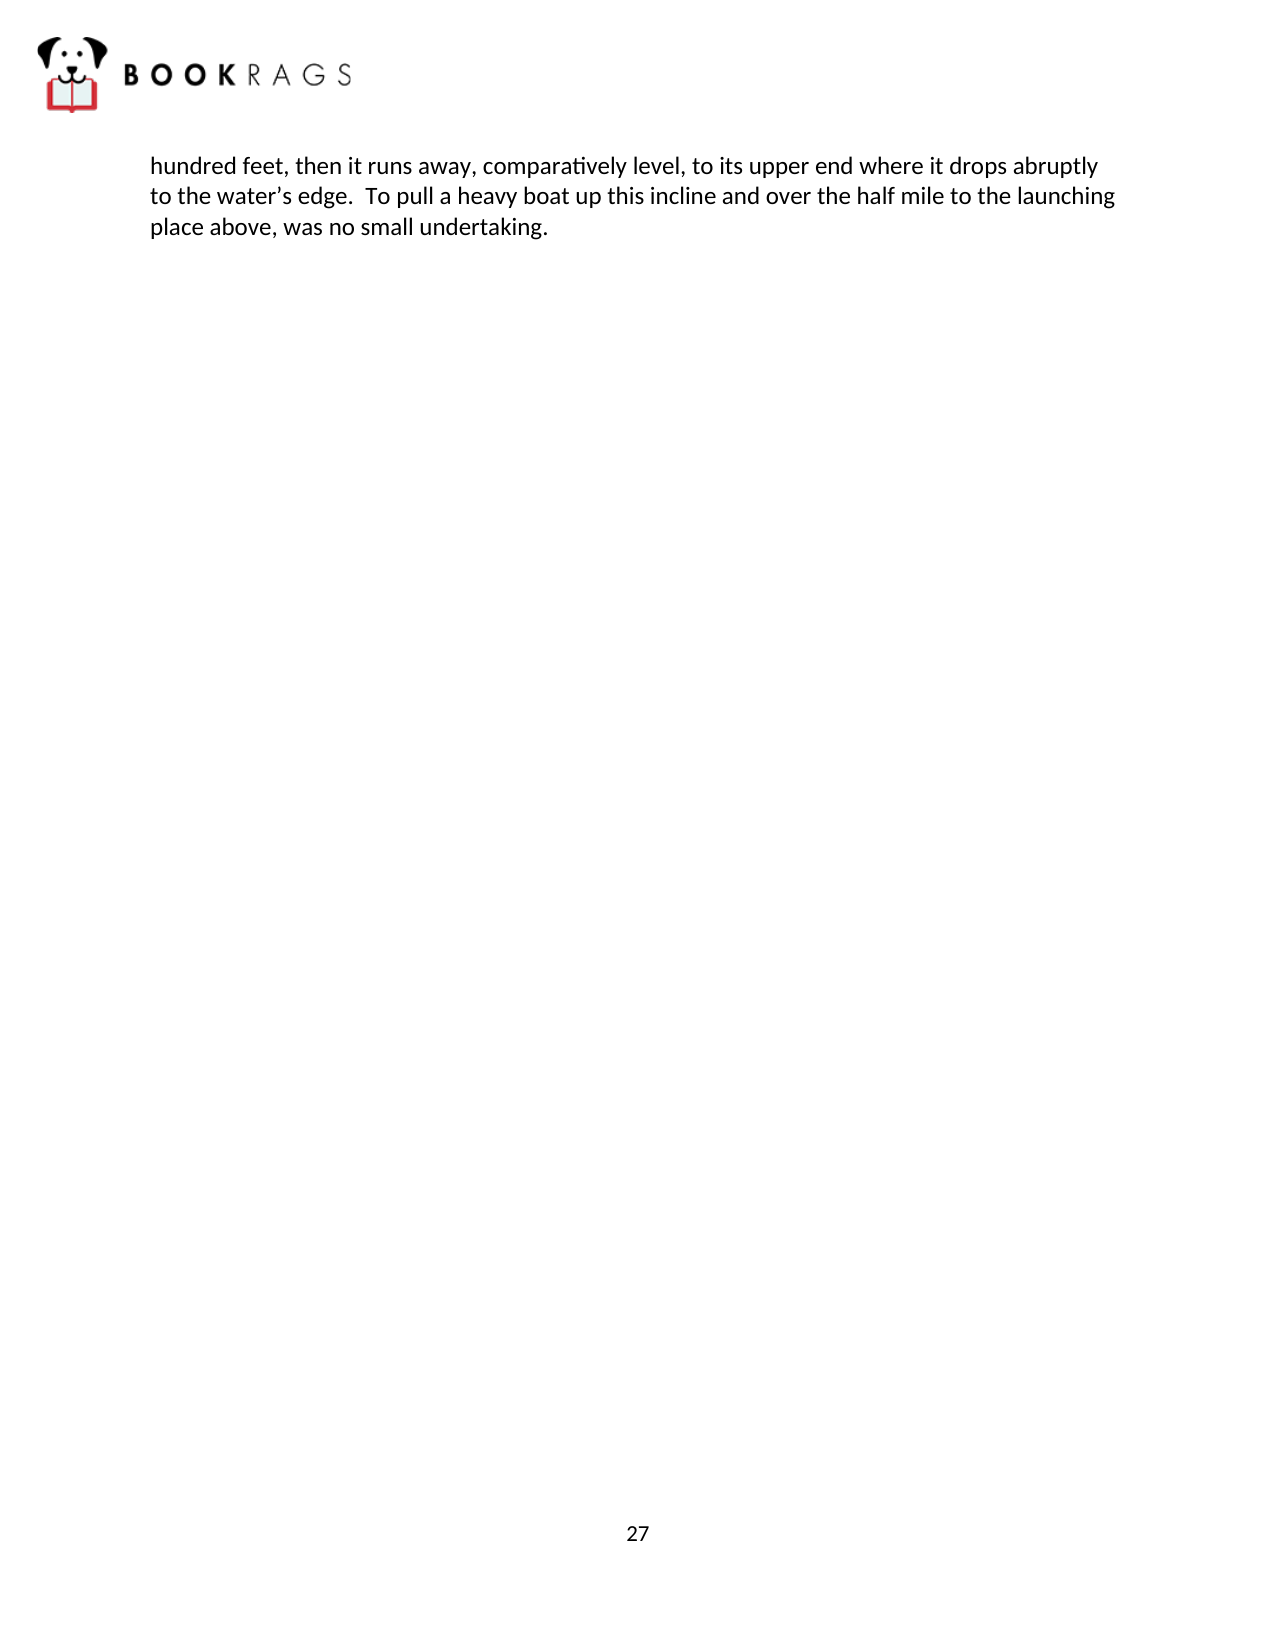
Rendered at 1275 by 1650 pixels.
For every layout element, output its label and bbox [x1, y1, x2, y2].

picture [37, 37, 351, 113]
text [150, 150, 1125, 242]
